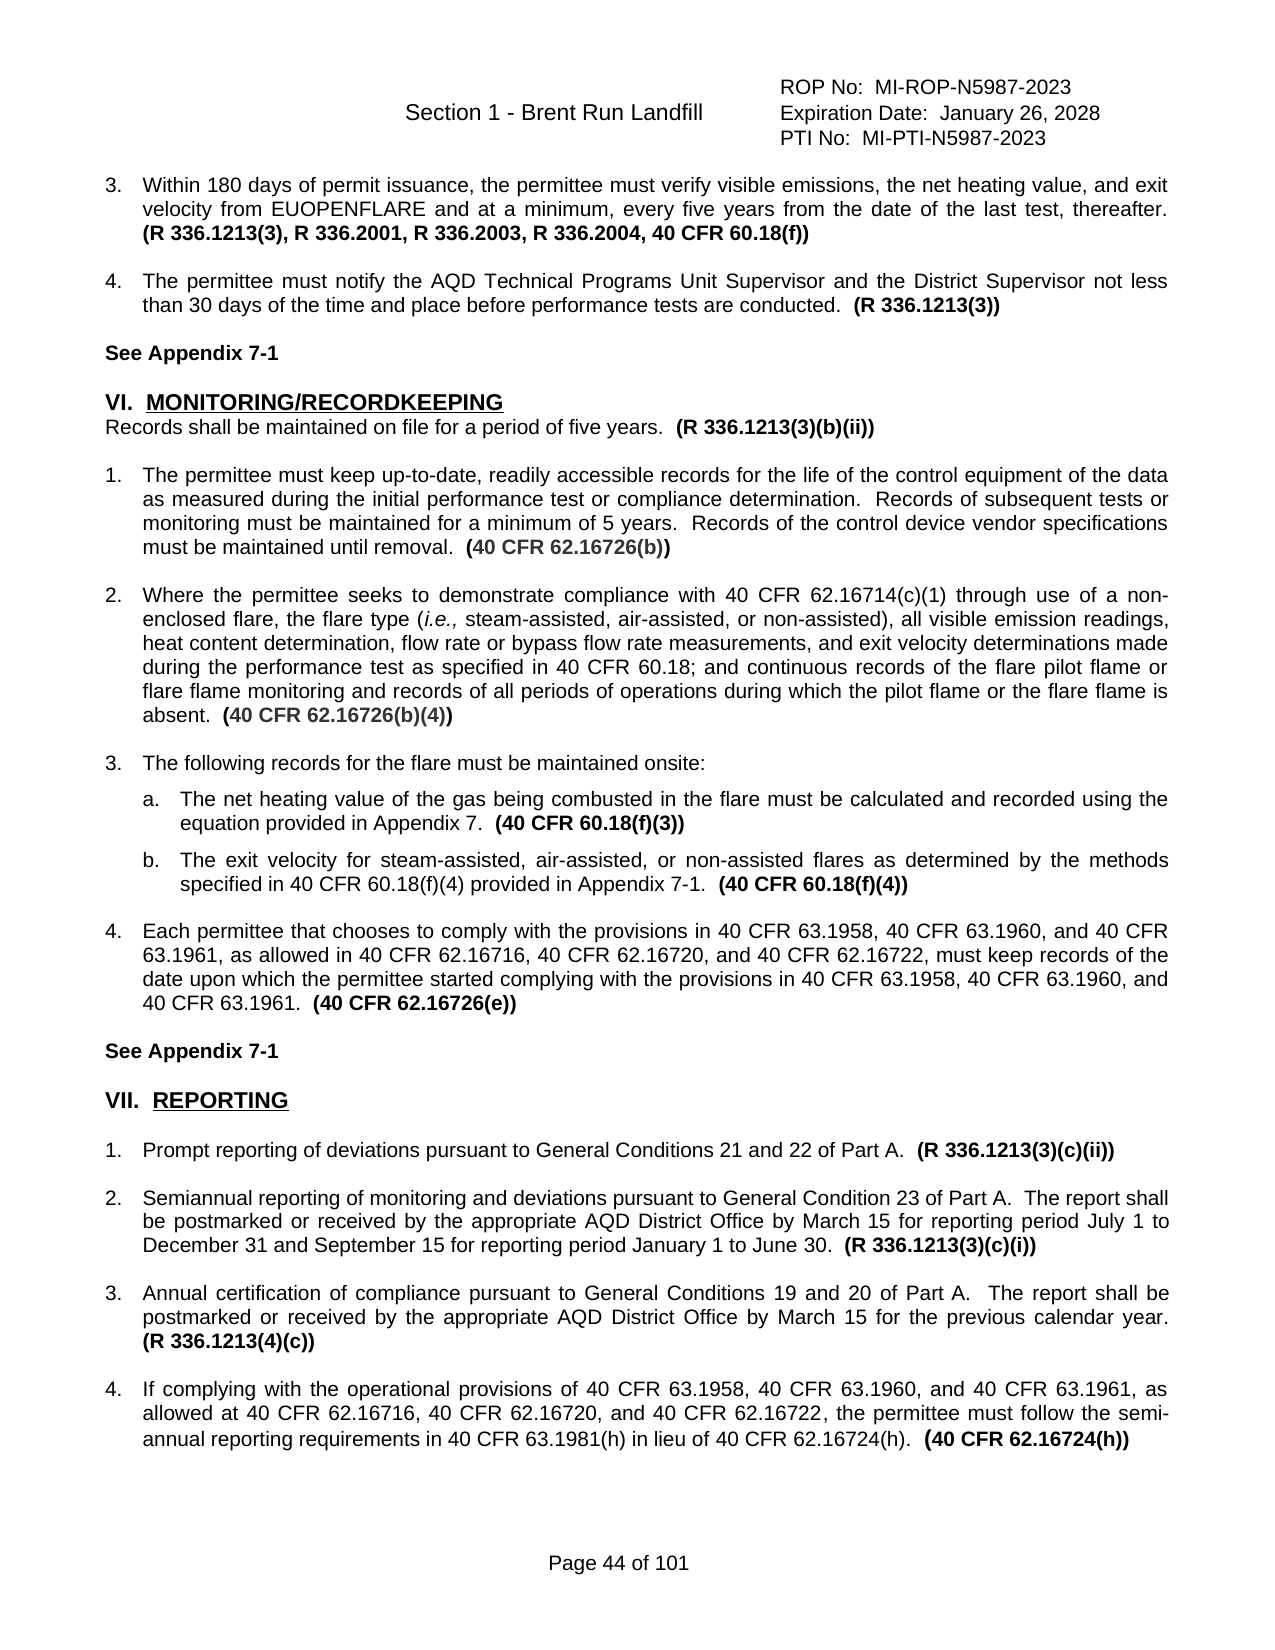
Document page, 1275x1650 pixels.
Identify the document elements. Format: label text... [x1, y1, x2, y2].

text VII. REPORTING [105, 1087, 1170, 1113]
text See Appendix 7-1 [105, 341, 1170, 365]
list Within 180 days of permit issuance, the permittee must verify visible emissions, the net heating value, and exit velocity from EUOPENFLARE and at a minimum, every five years from the date of the last test, thereafter. (R 336.1213(3), R 336.2001, R 336.2003, R 336.2004, 40 CFR 60.18(f)) [105, 173, 1170, 245]
text 4. Each permittee that chooses to comply with the provisions in 40 CFR 63.1958, 40 CFR 63.1960, and 40 CFR 63.1961, as allowed in 40 CFR 62.16716, 40 CFR 62.16720, and 40 CFR 62.16722, must keep records of the date upon which the permittee started complying with the provisions in 40 CFR 63.1958, 40 CFR 63.1960, and 40 CFR 63.1961. (40 CFR 62.16726(e)) [105, 919, 1170, 1015]
text See Appendix 7-1 [105, 1039, 1170, 1063]
list Semiannual reporting of monitoring and deviations pursuant to General Condition 23 of Part A. The report shall be postmarked or received by the appropriate AQD District Office by March 15 for reporting period July 1 to December 31 and September 15 for reporting period January 1 to June 30. (R 336.1213(3)(c)(i)) [105, 1185, 1170, 1257]
list The exit velocity for steam-assisted, air-assisted, or non-assisted flares as determined by the methods specified in 40 CFR 60.18(f)(4) provided in Appendix 7-1. (40 CFR 60.18(f)(4)) [142, 847, 1170, 895]
list The permittee must keep up-to-date, readily accessible records for the life of the control equipment of the data as measured during the initial performance test or compliance determination. Records of subsequent tests or monitoring must be maintained for a minimum of 5 years. Records of the control device vendor specifications must be maintained until removal. (40 CFR 62.16726(b)) [105, 463, 1170, 559]
list The net heating value of the gas being combusted in the flare must be calculated and recorded using the equation provided in Appendix 7. (40 CFR 60.18(f)(3)) [142, 787, 1170, 835]
list Annual certification of compliance pursuant to General Conditions 19 and 20 of Part A. The report shall be postmarked or received by the appropriate AQD District Office by March 15 for the previous calendar year. (R 336.1213(4)(c)) [105, 1281, 1170, 1353]
text VI. MONITORING/RECORDKEEPING [105, 389, 1170, 415]
list Where the permittee seeks to demonstrate compliance with 40 CFR 62.16714(c)(1) through use of a non-enclosed flare, the flare type (i.e., steam-assisted, air-assisted, or non-assisted), all visible emission readings, heat content determination, flow rate or bypass flow rate measurements, and exit velocity determinations made during the performance test as specified in 40 CFR 60.18; and continuous records of the flare pilot flame or flare flame monitoring and records of all periods of operations during which the pilot flame or the flare flame is absent. (40 CFR 62.16726(b)(4)) [105, 583, 1170, 727]
text Records shall be maintained on file for a period of five years. (R 336.1213(3)(b)(ii)) [105, 415, 1170, 439]
list Prompt reporting of deviations pursuant to General Conditions 21 and 22 of Part A. (R 336.1213(3)(c)(ii)) [105, 1137, 1170, 1161]
list The permittee must notify the AQD Technical Programs Unit Supervisor and the District Supervisor not less than 30 days of the time and place before performance tests are conducted. (R 336.1213(3)) [105, 269, 1170, 317]
text 4. If complying with the operational provisions of 40 CFR 63.1958, 40 CFR 63.1960, and 40 CFR 63.1961, as allowed at 40 CFR 62.16716, 40 CFR 62.16720, and 40 CFR 62.16722, the permittee must follow the semi-annual reporting requirements in 40 CFR 63.1981(h) in lieu of 40 CFR 62.16724(h). (40 CFR 62.16724(h)) [105, 1377, 1170, 1451]
list The following records for the flare must be maintained onsite: [105, 751, 1170, 774]
